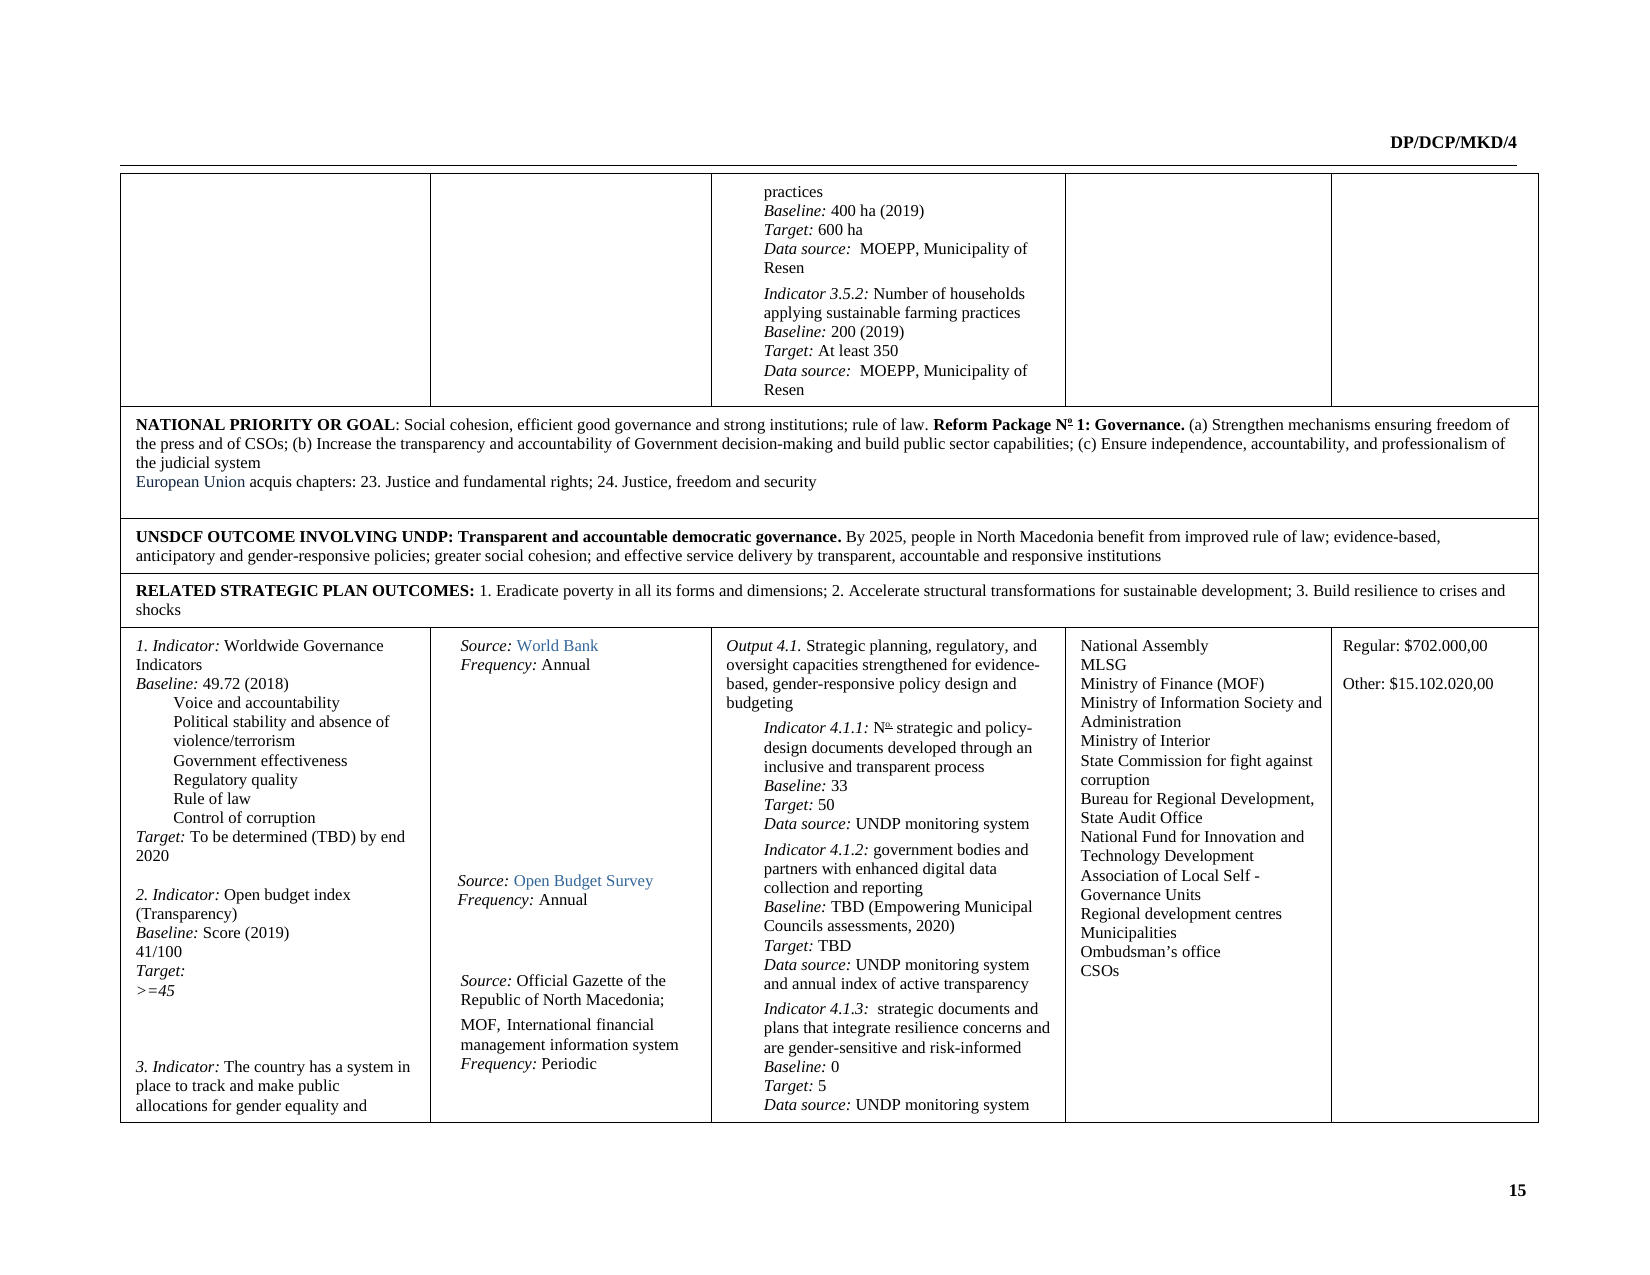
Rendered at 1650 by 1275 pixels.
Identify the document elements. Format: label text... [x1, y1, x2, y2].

table_cell UNSDCF OUTCOME INVOLVING UNDP: Transparent and accountable democratic governance. By 2025, people in North Macedonia benefit from improved rule of law; evidence-based, anticipatory and gender-responsive policies; greater social cohesion; and effective service delivery by transparent, accountable and responsive institutions [121, 519, 1538, 572]
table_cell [121, 628, 430, 1122]
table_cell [431, 174, 711, 406]
table_cell NATIONAL PRIORITY OR GOAL: Social cohesion, efficient good governance and strong institutions; rule of law. Reform Package No 1: Governance. (a) Strengthen mechanisms ensuring freedom of the press and of CSOs; (b) Increase the transparency and accountability of Government decision-making and build public sector capabilities; (c) Ensure independence, accountability, and professionalism of the judicial system European Union acquis chapters: 23. Justice and fundamental rights; 24. Justice, freedom and security [121, 407, 1538, 518]
table_cell [1332, 174, 1538, 406]
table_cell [431, 628, 711, 1122]
table_cell [1066, 174, 1331, 406]
table_cell RELATED STRATEGIC PLAN OUTCOMES: 1. Eradicate poverty in all its forms and dimensions; 2. Accelerate structural transformations for sustainable development; 3. Build resilience to crises and shocks [121, 574, 1538, 627]
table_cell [712, 174, 1065, 406]
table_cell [121, 174, 430, 406]
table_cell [1066, 628, 1331, 1122]
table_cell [712, 628, 1065, 1122]
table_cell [1332, 628, 1538, 1122]
